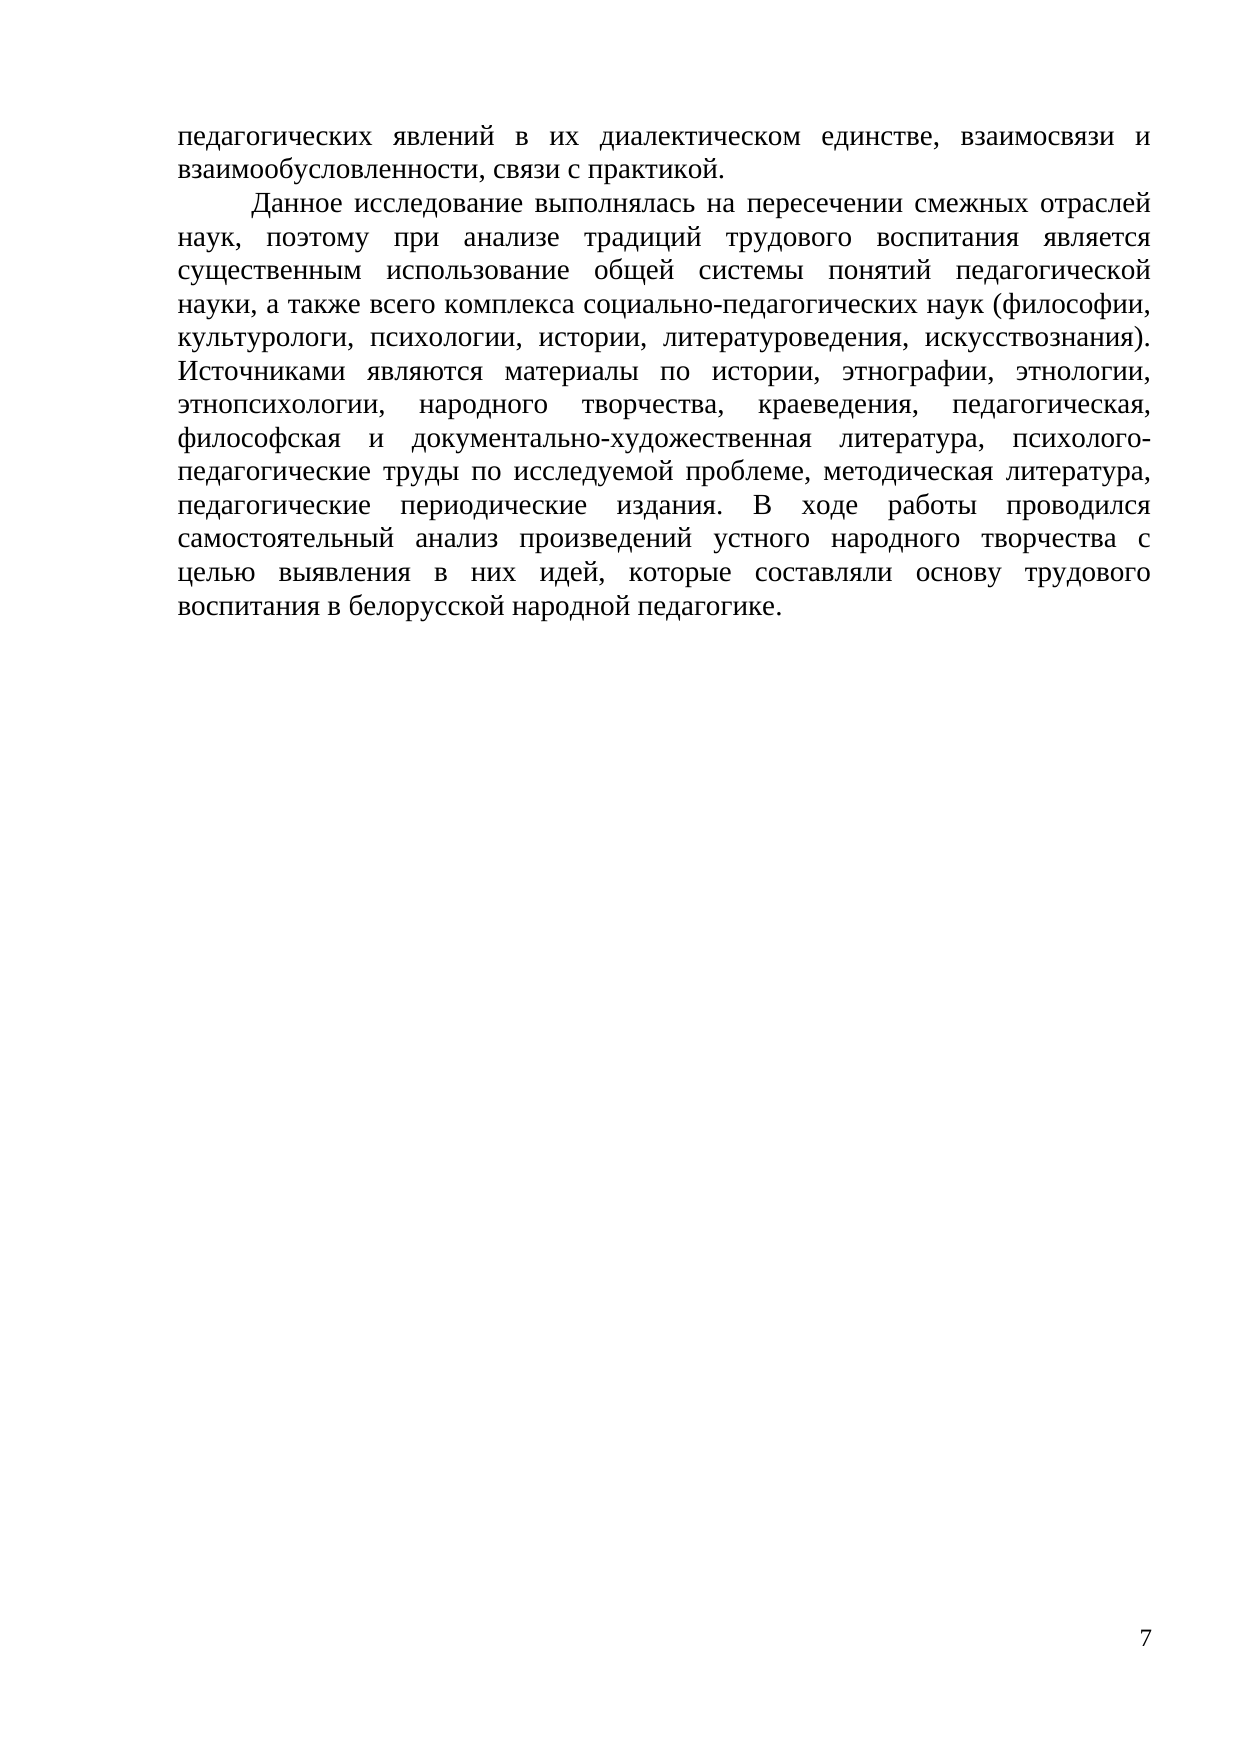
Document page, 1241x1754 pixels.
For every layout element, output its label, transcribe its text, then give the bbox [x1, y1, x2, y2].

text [177, 118, 1152, 185]
text Данное исследование выполнялась на пересечении смежных отраслей наук, поэтому при анализе традиций трудового воспитания является существенным использование общей системы понятий педагогической науки, а также всего комплекса социально-педагогических наук (философии, культурологи, психологии, истории, литературоведения, искусствознания). Источниками являются материалы по истории, этнографии, этнологии, этнопсихологии, народного творчества, краеведения, педагогическая, философская и документально-художественная литература, психолого-педагогические труды по исследуемой проблеме, методическая литература, педагогические периодические издания. В ходе работы проводился самостоятельный анализ произведений устного народного творчества с целью выявления в них идей, которые составляли основу трудового воспитания в белорусской народной педагогике. [177, 185, 1152, 621]
